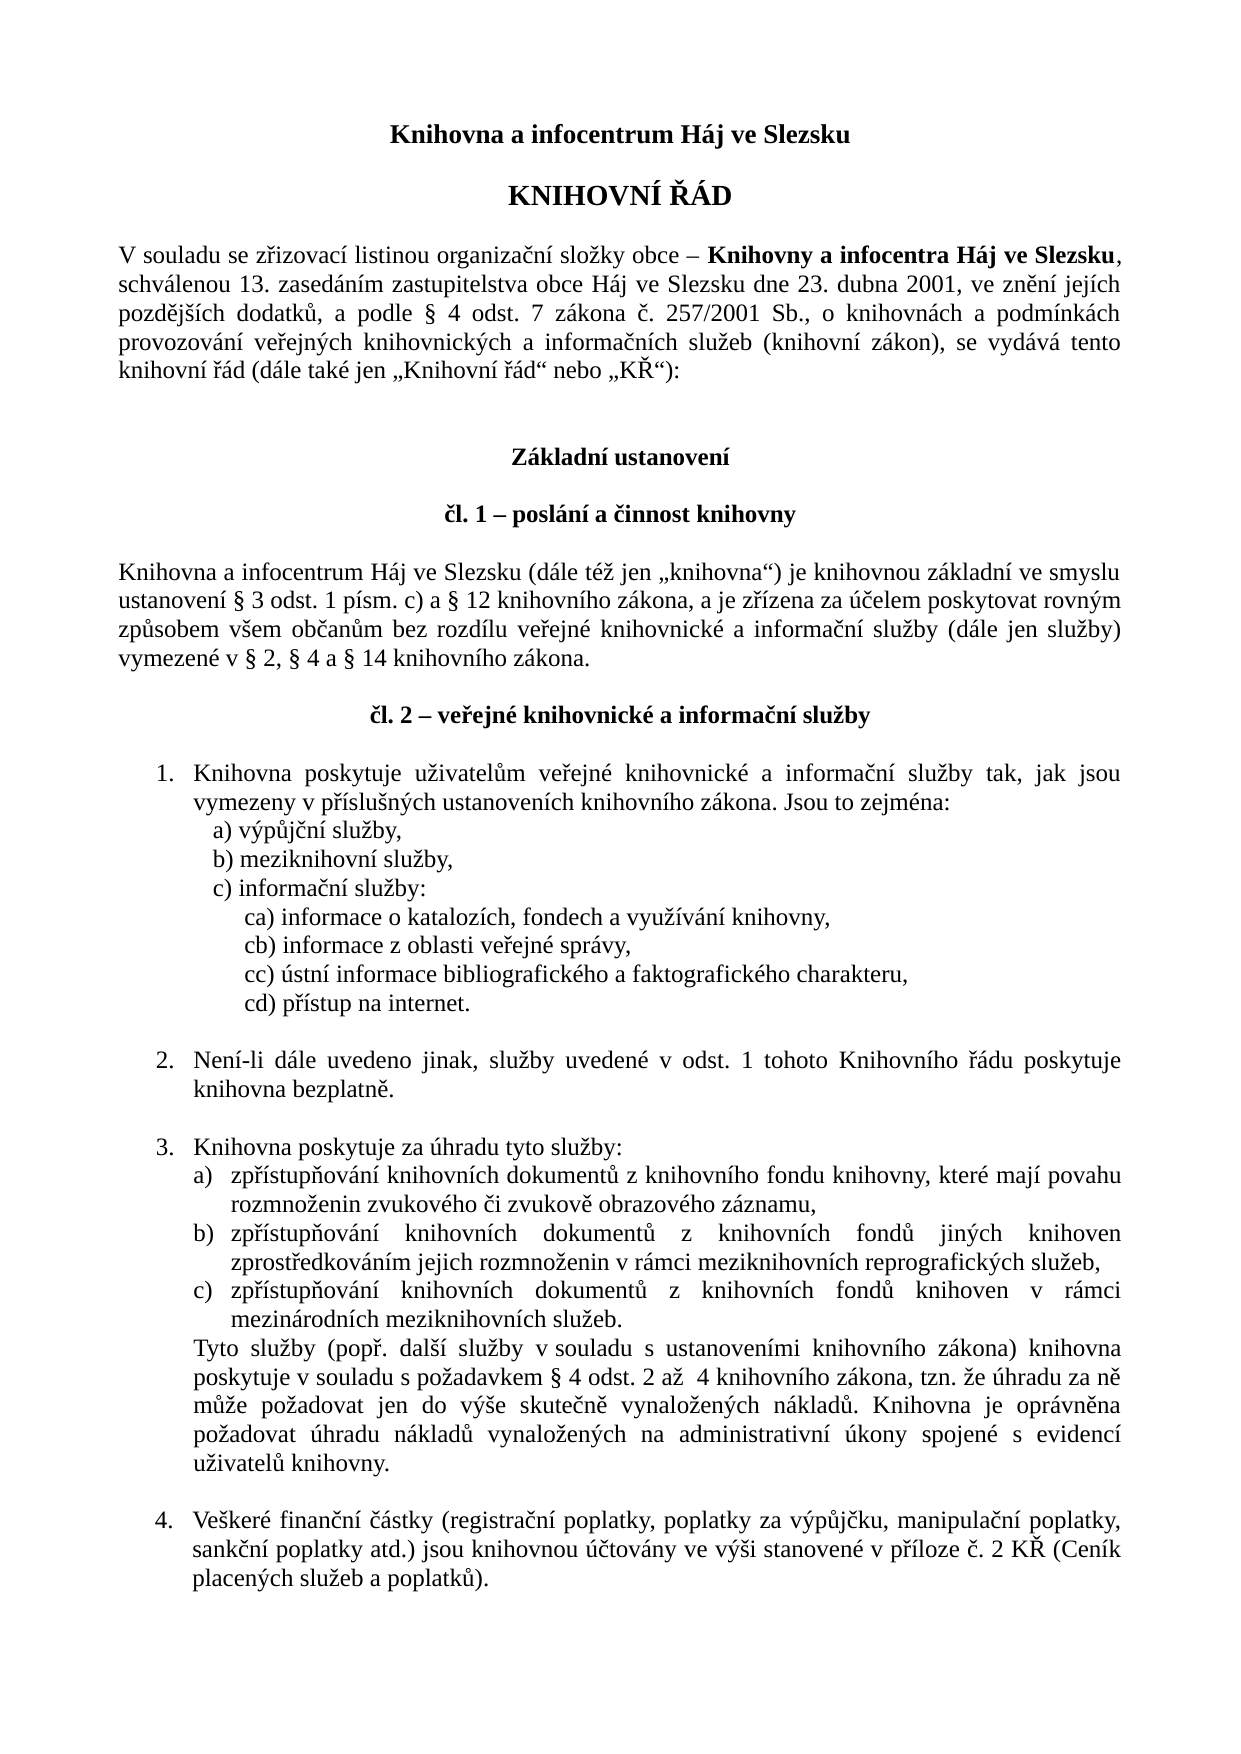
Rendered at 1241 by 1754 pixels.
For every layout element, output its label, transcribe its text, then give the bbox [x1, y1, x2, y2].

text čl. 2 – veřejné knihovnické a informační služby [118, 700, 1122, 729]
text čl. 1 – poslání a činnost knihovny [118, 499, 1122, 528]
text Tyto služby (popř. další služby v souladu s ustanoveními knihovního zákona) knihovna poskytuje v souladu s požadavkem § 4 odst. 2 až 4 knihovního zákona, tzn. že úhradu za ně může požadovat jen do výše skutečně vynaložených nákladů. Knihovna je oprávněna požadovat úhradu nákladů vynaložených na administrativní úkony spojené s evidencí uživatelů knihovny. [193, 1333, 1122, 1477]
list zpřístupňování knihovních dokumentů z knihovního fondu knihovny, které mají povahu rozmnoženin zvukového či zvukově obrazového záznamu, [193, 1160, 1122, 1218]
text cc) ústní informace bibliografického a faktografického charakteru, [244, 959, 1122, 988]
list zpřístupňování knihovních dokumentů z knihovních fondů knihoven v rámci mezinárodních meziknihovních služeb. [193, 1275, 1122, 1333]
list zpřístupňování knihovních dokumentů z knihovních fondů jiných knihoven zprostředkováním jejich rozmnoženin v rámci meziknihovních reprografických služeb, [193, 1218, 1122, 1275]
text cb) informace z oblasti veřejné správy, [244, 930, 1122, 959]
text V souladu se zřizovací listinou organizační složky obce – Knihovny a infocentra Háj ve Slezsku, schválenou 13. zasedáním zastupitelstva obce Háj ve Slezsku dne 23. dubna 2001, ve znění jejích pozdějších dodatků, a podle § 4 odst. 7 zákona č. 257/2001 Sb., o knihovnách a podmínkách provozování veřejných knihovnických a informačních služeb (knihovní zákon), se vydává tento knihovní řád (dále také jen „Knihovní řád“ nebo „KŘ“): [118, 240, 1122, 384]
text a) výpůjční služby, [213, 815, 1122, 844]
list Knihovna poskytuje za úhradu tyto služby: [156, 1132, 1122, 1160]
text KNIHOVNÍ ŘÁD [118, 178, 1122, 212]
text cd) přístup na internet. [244, 988, 1122, 1017]
text c) informační služby: [213, 873, 1122, 902]
text Knihovna a infocentrum Háj ve Slezsku [118, 118, 1122, 149]
text ca) informace o katalozích, fondech a využívání knihovny, [244, 902, 1122, 930]
list Knihovna poskytuje uživatelům veřejné knihovnické a informační služby tak, jak jsou vymezeny v příslušných ustanoveních knihovního zákona. Jsou to zejména: [156, 758, 1122, 815]
text Knihovna a infocentrum Háj ve Slezsku (dále též jen „knihovna“) je knihovnou základní ve smyslu ustanovení § 3 odst. 1 písm. c) a § 12 knihovního zákona, a je zřízena za účelem poskytovat rovným způsobem všem občanům bez rozdílu veřejné knihovnické a informační služby (dále jen služby) vymezené v § 2, § 4 a § 14 knihovního zákona. [118, 557, 1122, 672]
text Základní ustanovení [118, 442, 1122, 470]
list Veškeré finanční částky (registrační poplatky, poplatky za výpůjčku, manipulační poplatky, sankční poplatky atd.) jsou knihovnou účtovány ve výši stanovené v příloze č. 2 KŘ (Ceník placených služeb a poplatků). [154, 1505, 1122, 1592]
list Není-li dále uvedeno jinak, služby uvedené v odst. 1 tohoto Knihovního řádu poskytuje knihovna bezplatně. [156, 1045, 1122, 1103]
text b) meziknihovní služby, [213, 844, 1122, 873]
